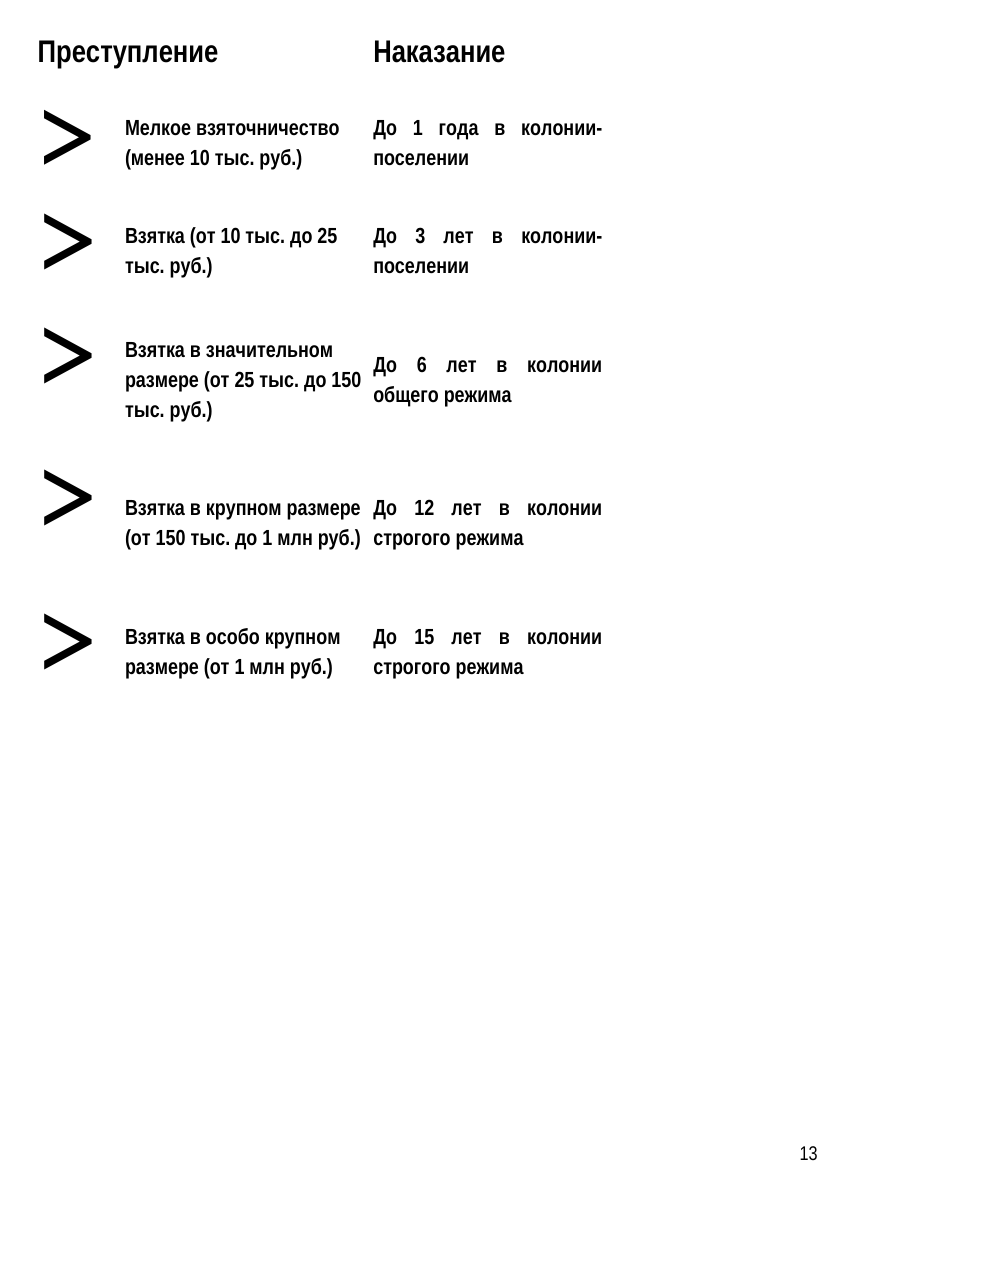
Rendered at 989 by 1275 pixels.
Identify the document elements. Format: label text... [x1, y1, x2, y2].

table_cell > [36, 450, 107, 593]
table_header Наказание [372, 38, 603, 90]
table_cell Взятка в крупном размере (от 150 тыс. до 1 млн руб.) [107, 450, 372, 593]
table_header Преступление [36, 38, 372, 90]
table_cell Взятка (от 10 тыс. до 25 тыс. руб.) [107, 193, 372, 307]
text 13 [799, 1144, 817, 1164]
table_cell Мелкое взяточничество (менее 10 тыс. руб.) [107, 90, 372, 193]
table_cell > [36, 193, 107, 307]
table_cell > [36, 90, 107, 193]
table_cell До 6 лет в колонии общего режима [372, 307, 603, 449]
table_cell > [36, 307, 107, 449]
table_cell Взятка в значительном размере (от 25 тыс. до 150 тыс. руб.) [107, 307, 372, 449]
table_cell До 12 лет в колонии строгого режима [372, 450, 603, 593]
table_cell До 3 лет в колонии- поселении [372, 193, 603, 307]
table_cell > [36, 593, 107, 681]
table_cell До 15 лет в колонии строгого режима [372, 593, 603, 681]
table_cell Взятка в особо крупном размере (от 1 млн руб.) [107, 593, 372, 681]
table_cell До 1 года в колонии- поселении [372, 90, 603, 193]
